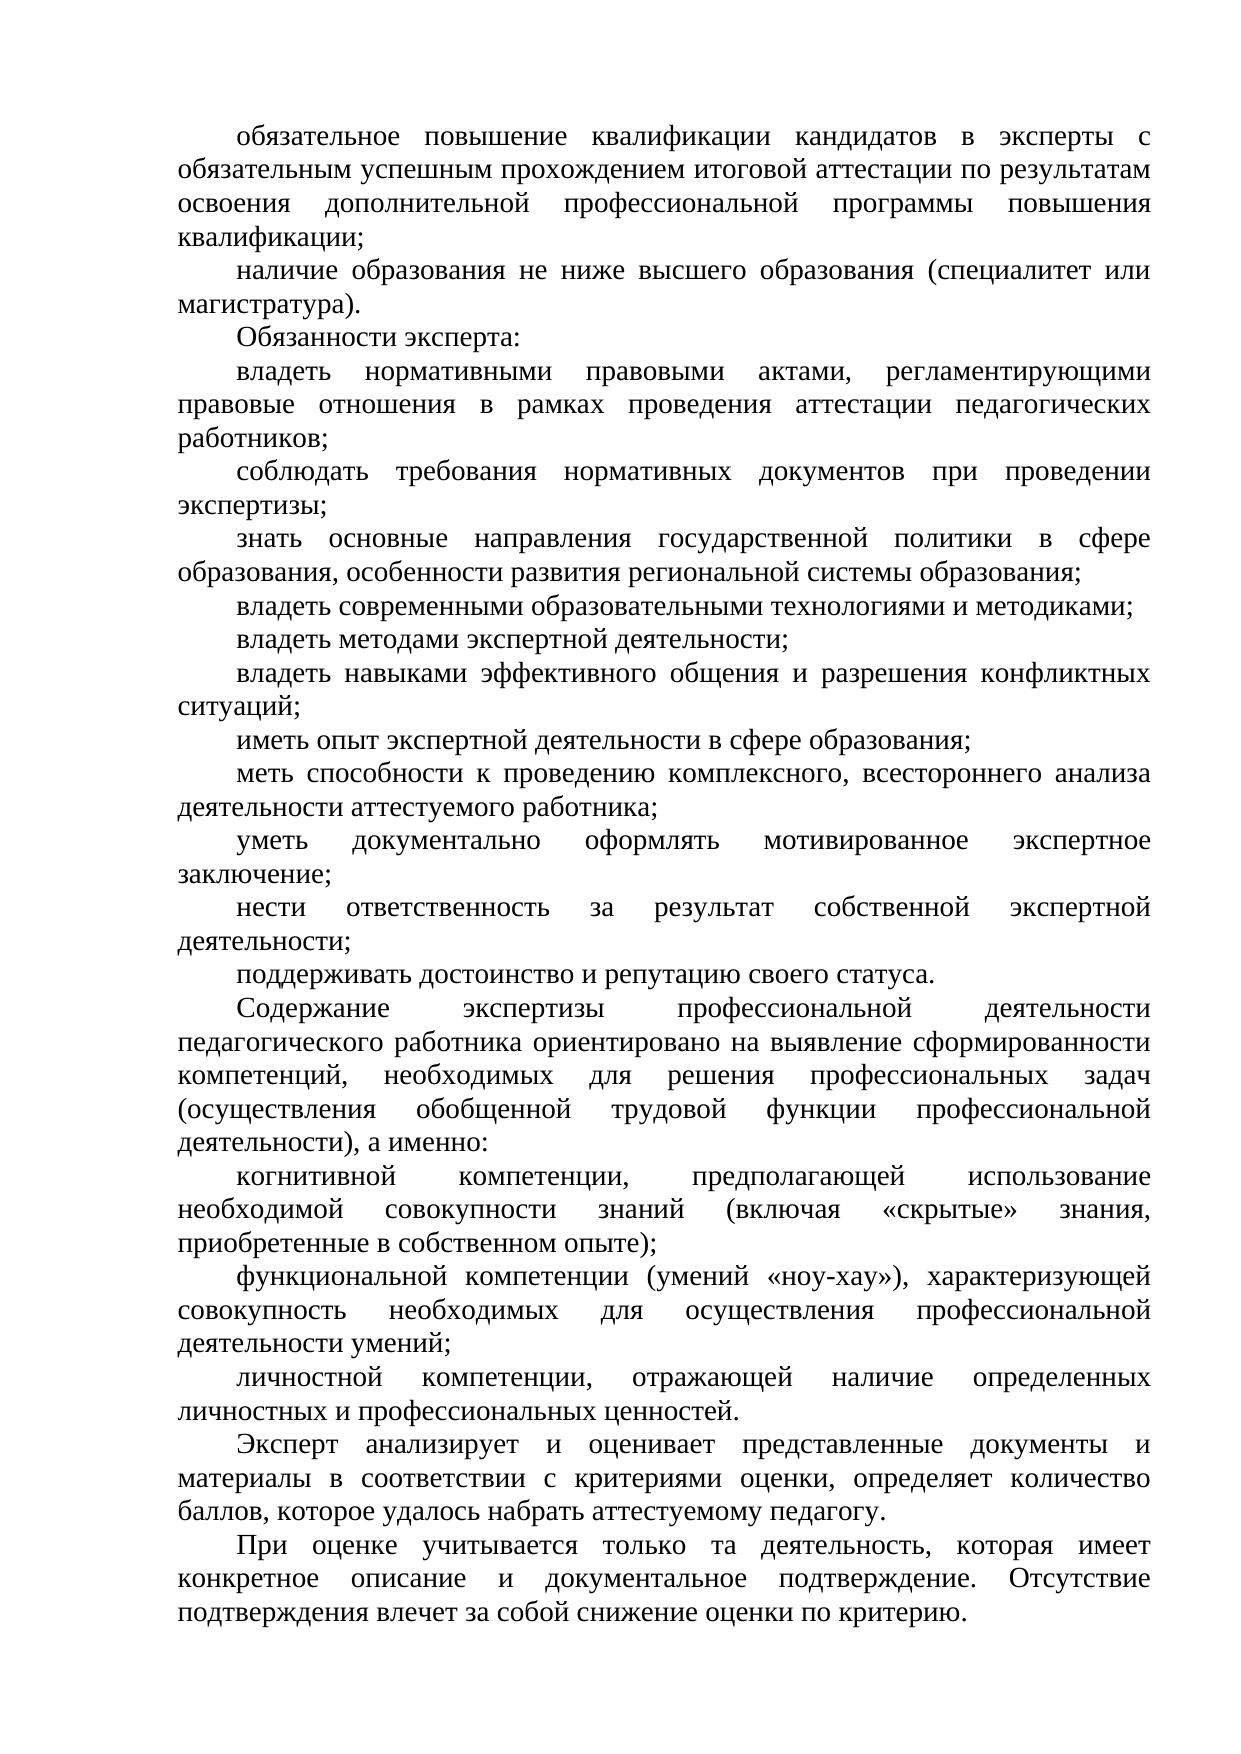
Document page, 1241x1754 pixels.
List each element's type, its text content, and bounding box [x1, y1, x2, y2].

text владеть навыками эффективного общения и разрешения конфликтных ситуаций; [177, 655, 1152, 722]
text При оценке учитывается только та деятельность, которая имеет конкретное описание и документальное подтверждение. Отсутствие подтверждения влечет за собой снижение оценки по критерию. [177, 1527, 1152, 1627]
text Эксперт анализирует и оценивает представленные документы и материалы в соответствии с критериями оценки, определяет количество баллов, которое удалось набрать аттестуемому педагогу. [177, 1426, 1152, 1527]
text нести ответственность за результат собственной экспертной деятельности; [177, 889, 1152, 957]
text владеть современными образовательными технологиями и методиками; [177, 588, 1152, 621]
text обязательное повышение квалификации кандидатов в эксперты с обязательным успешным прохождением итоговой аттестации по результатам освоения дополнительной профессиональной программы повышения квалификации; [177, 118, 1152, 252]
text Обязанности эксперта: [177, 319, 1152, 353]
text личностной компетенции, отражающей наличие определенных личностных и профессиональных ценностей. [177, 1359, 1152, 1426]
text меть способности к проведению комплексного, всестороннего анализа деятельности аттестуемого работника; [177, 755, 1152, 822]
text Содержание экспертизы профессиональной деятельности педагогического работника ориентировано на выявление сформированности компетенций, необходимых для решения профессиональных задач (осуществления обобщенной трудовой функции профессиональной деятельности), а именно: [177, 990, 1152, 1158]
text владеть методами экспертной деятельности; [177, 621, 1152, 655]
text знать основные направления государственной политики в сфере образования, особенности развития региональной системы образования; [177, 521, 1152, 588]
text уметь документально оформлять мотивированное экспертное заключение; [177, 822, 1152, 889]
text владеть нормативными правовыми актами, регламентирующими правовые отношения в рамках проведения аттестации педагогических работников; [177, 353, 1152, 453]
text поддерживать достоинство и репутацию своего статуса. [177, 957, 1152, 990]
text функциональной компетенции (умений «ноу-хау»), характеризующей совокупность необходимых для осуществления профессиональной деятельности умений; [177, 1258, 1152, 1359]
text соблюдать требования нормативных документов при проведении экспертизы; [177, 453, 1152, 521]
text наличие образования не ниже высшего образования (специалитет или магистратура). [177, 252, 1152, 319]
text иметь опыт экспертной деятельности в сфере образования; [177, 722, 1152, 755]
text когнитивной компетенции, предполагающей использование необходимой совокупности знаний (включая «скрытые» знания, приобретенные в собственном опыте); [177, 1158, 1152, 1258]
